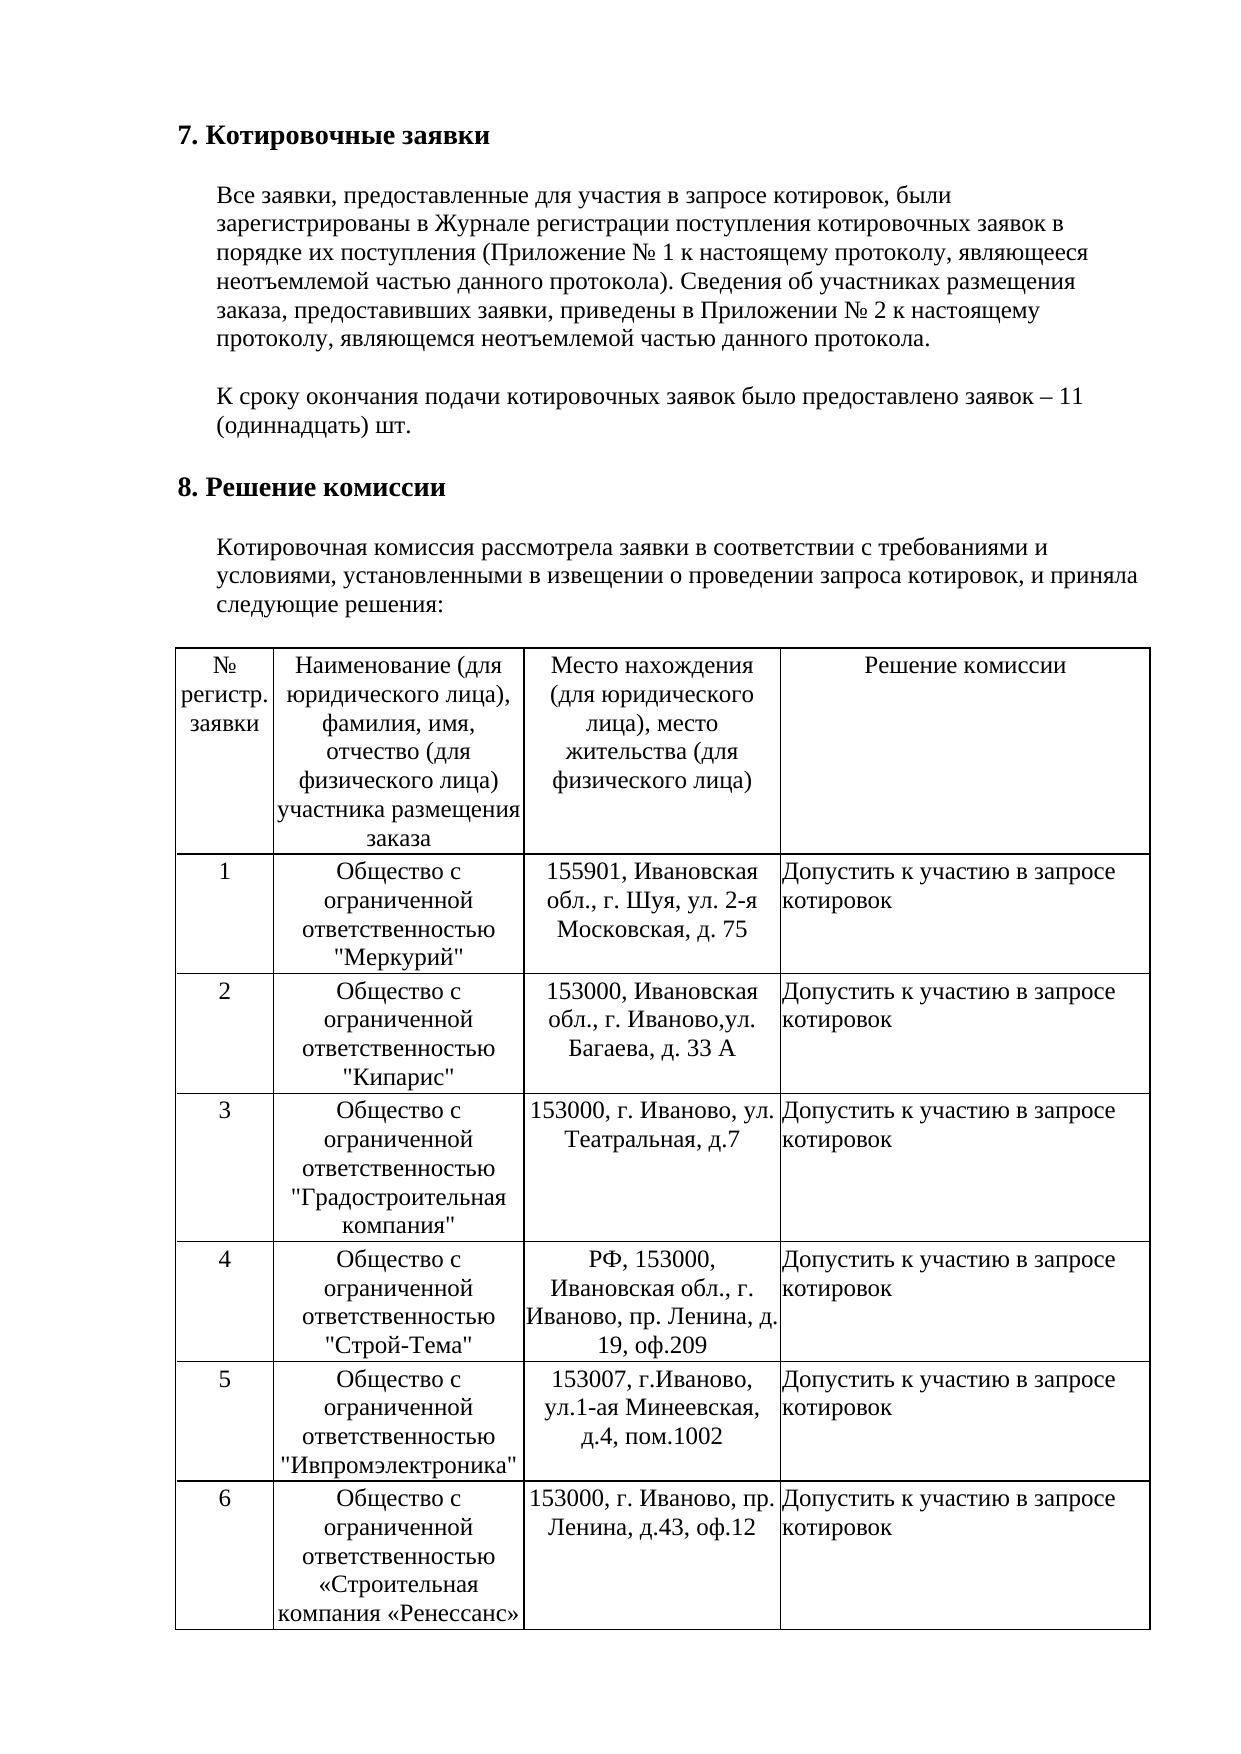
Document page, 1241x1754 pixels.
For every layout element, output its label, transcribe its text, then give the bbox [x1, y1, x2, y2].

table_cell Общество с ограниченной ответственностью "Ивпромэлектроника" [274, 1362, 523, 1480]
table_header № регистр. заявки [176, 649, 273, 853]
table_cell Общество с ограниченной ответственностью "Градостроительная компания" [274, 1094, 523, 1241]
table_cell 153007, г.Иваново, ул.1-ая Минеевская, д.4, пом.1002 [525, 1362, 780, 1480]
table_cell 2 [176, 974, 273, 1092]
table_cell 153000, г. Иваново, ул. Театральная, д.7 [525, 1094, 780, 1241]
table_cell 155901, Ивановская обл., г. Шуя, ул. 2-я Московская, д. 75 [525, 855, 780, 973]
table_header Решение комиссии [781, 649, 1149, 853]
table_cell 153000, Ивановская обл., г. Иваново,ул. Багаева, д. 33 А [525, 974, 780, 1092]
text Все заявки, предоставленные для участия в запросе котировок, были зарегистрированы в Журнале регистрации поступления котировочных заявок в порядке их поступления (Приложение № 1 к настоящему протоколу, являющееся неотъемлемой частью данного протокола). Сведения об участниках размещения заказа, предоставивших заявки, приведены в Приложении № 2 к настоящему протоколу, являющемся неотъемлемой частью данного протокола. [216, 180, 1152, 352]
text Котировочная комиссия рассмотрела заявки в соответствии с требованиями и условиями, установленными в извещении о проведении запроса котировок, и приняла следующие решения: [216, 532, 1152, 618]
text 7. Котировочные заявки [177, 118, 1152, 151]
table_cell 5 [176, 1362, 273, 1480]
table_cell Допустить к участию в запросе котировок [781, 1094, 1149, 1241]
table_cell 3 [176, 1094, 273, 1241]
table_header Наименование (для юридического лица), фамилия, имя, отчество (для физического лица) участника размещения заказа [274, 649, 523, 853]
table_cell Общество с ограниченной ответственностью "Кипарис" [274, 974, 523, 1092]
text К сроку окончания подачи котировочных заявок было предоставлено заявок – 11 (одиннадцать) шт. [216, 381, 1152, 439]
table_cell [781, 1482, 1149, 1629]
table_cell 1 [176, 854, 273, 973]
table_cell Допустить к участию в запросе котировок [781, 1242, 1149, 1361]
table_cell Допустить к участию в запросе котировок [781, 1362, 1149, 1480]
table_cell Общество с ограниченной ответственностью "Строй-Тема" [274, 1242, 523, 1361]
table_cell 4 [176, 1242, 273, 1361]
table_cell Общество с ограниченной ответственностью "Меркурий" [274, 855, 523, 973]
table_cell Допустить к участию в запросе котировок [781, 974, 1149, 1092]
table_cell Общество с ограниченной ответственностью «Строительная компания «Ренессанс» [274, 1482, 523, 1629]
table_cell 6 [176, 1481, 273, 1629]
table_cell РФ, 153000, Ивановская обл., г. Иваново, пр. Ленина, д. 19, оф.209 [525, 1242, 780, 1361]
table_cell 153000, г. Иваново, пр. Ленина, д.43, оф.12 [525, 1482, 780, 1629]
text 8. Решение комиссии [177, 470, 1152, 502]
table_cell Допустить к участию в запросе котировок [781, 855, 1149, 973]
table_header Место нахождения (для юридического лица), место жительства (для физического лица) [525, 649, 780, 853]
